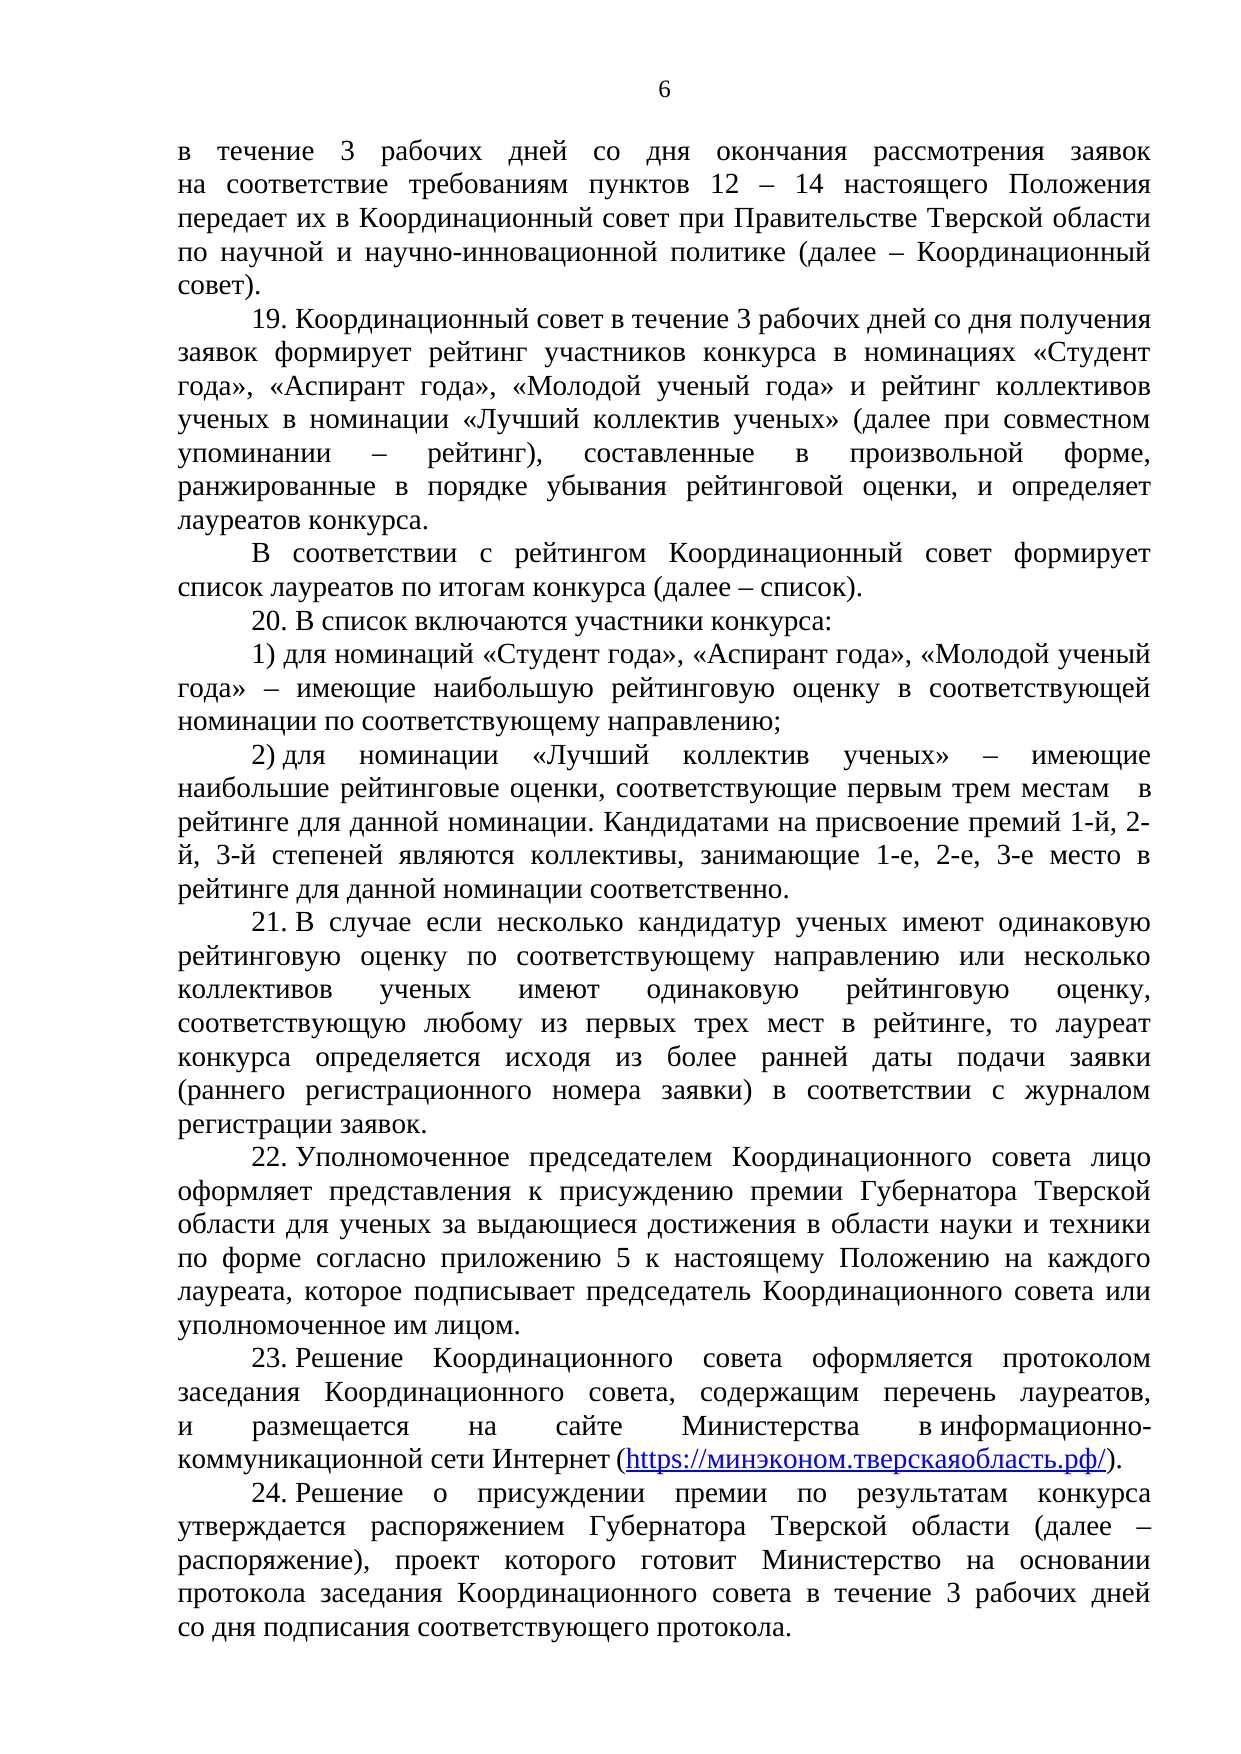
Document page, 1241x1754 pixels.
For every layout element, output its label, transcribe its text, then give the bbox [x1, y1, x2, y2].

text 19. Координационный совет в течение 3 рабочих дней со дня получения заявок формирует рейтинг участников конкурса в номинациях «Студент года», «Аспирант года», «Молодой ученый года» и рейтинг коллективов ученых в номинации «Лучший коллектив ученых» (далее при совместном упоминании – рейтинг), составленные в произвольной форме, ранжированные в порядке убывания рейтинговой оценки, и определяет лауреатов конкурса. [177, 301, 1152, 536]
text 1) для номинаций «Студент года», «Аспирант года», «Молодой ученый года» – имеющие наибольшую рейтинговую оценку в соответствующей номинации по соответствующему направлению; [177, 636, 1152, 737]
text 23. Решение Координационного совета оформляется протоколом заседания Координационного совета, содержащим перечень лауреатов, и размещается на сайте Министерства в информационно-коммуникационной сети Интернет (https://минэконом.тверскаяобласть.рф/). [177, 1341, 1152, 1475]
text 21. В случае если несколько кандидатур ученых имеют одинаковую рейтинговую оценку по соответствующему направлению или несколько коллективов ученых имеют одинаковую рейтинговую оценку, соответствующую любому из первых трех мест в рейтинге, то лауреат конкурса определяется исходя из более ранней даты подачи заявки (раннего регистрационного номера заявки) в соответствии с журналом регистрации заявок. [177, 904, 1152, 1139]
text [177, 133, 1152, 301]
text В соответствии с рейтингом Координационный совет формирует список лауреатов по итогам конкурса (далее – список). [177, 536, 1152, 603]
text 2) для номинации «Лучший коллектив ученых» – имеющие наибольшие рейтинговые оценки, соответствующие первым трем местам в рейтинге для данной номинации. Кандидатами на присвоение премий 1-й, 2-й, 3-й степеней являются коллективы, занимающие 1-е, 2-е, 3-е место в рейтинге для данной номинации соответственно. [177, 737, 1152, 904]
text 20. В список включаются участники конкурса: [177, 603, 1152, 636]
text 22. Уполномоченное председателем Координационного совета лицо оформляет представления к присуждению премии Губернатора Тверской области для ученых за выдающиеся достижения в области науки и техники по форме согласно приложению 5 к настоящему Положению на каждого лауреата, которое подписывает председатель Координационного совета или уполномоченное им лицом. [177, 1139, 1152, 1341]
text 24. Решение о присуждении премии по результатам конкурса утверждается распоряжением Губернатора Тверской области (далее – распоряжение), проект которого готовит Министерство на основании протокола заседания Координационного совета в течение 3 рабочих дней со дня подписания соответствующего протокола. [177, 1475, 1152, 1642]
